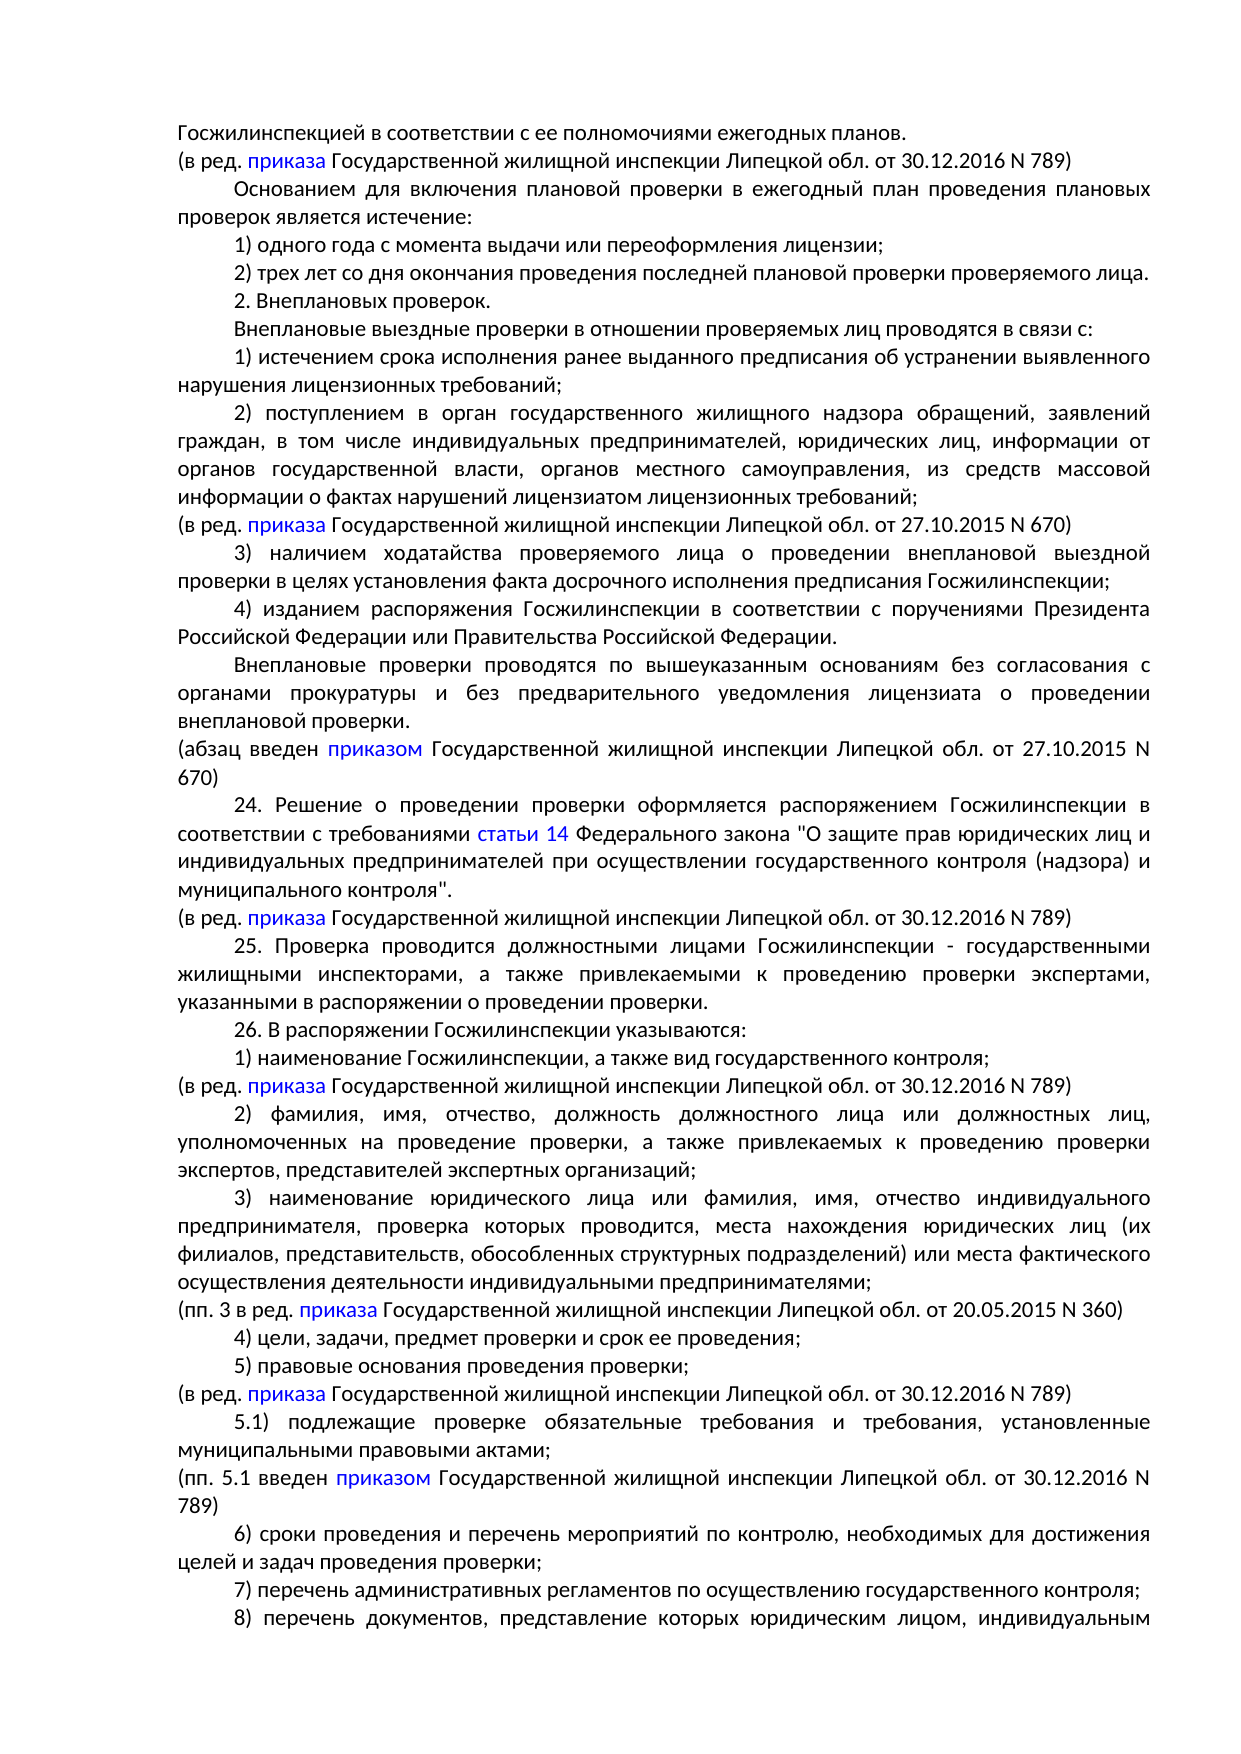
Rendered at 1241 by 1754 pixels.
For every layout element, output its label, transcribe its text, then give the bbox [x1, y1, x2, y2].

text 2. Внеплановых проверок. [177, 286, 1152, 314]
text Внеплановые выездные проверки в отношении проверяемых лиц проводятся в связи с: [177, 314, 1152, 342]
text (в ред. приказа Государственной жилищной инспекции Липецкой обл. от 27.10.2015 N 670) [177, 510, 1152, 538]
text 3) наименование юридического лица или фамилия, имя, отчество индивидуального предпринимателя, проверка которых проводится, места нахождения юридических лиц (их филиалов, представительств, обособленных структурных подразделений) или места фактического осуществления деятельности индивидуальными предпринимателями; [177, 1183, 1152, 1295]
text 2) поступлением в орган государственного жилищного надзора обращений, заявлений граждан, в том числе индивидуальных предпринимателей, юридических лиц, информации от органов государственной власти, органов местного самоуправления, из средств массовой информации о фактах нарушений лицензиатом лицензионных требований; [177, 398, 1152, 510]
text (в ред. приказа Государственной жилищной инспекции Липецкой обл. от 30.12.2016 N 789) [177, 903, 1152, 931]
text 4) изданием распоряжения Госжилинспекции в соответствии с поручениями Президента Российской Федерации или Правительства Российской Федерации. [177, 594, 1152, 651]
text 5) правовые основания проведения проверки; [177, 1351, 1152, 1379]
text 1) истечением срока исполнения ранее выданного предписания об устранении выявленного нарушения лицензионных требований; [177, 342, 1152, 398]
text 7) перечень административных регламентов по осуществлению государственного контроля; [177, 1575, 1152, 1603]
text (в ред. приказа Государственной жилищной инспекции Липецкой обл. от 30.12.2016 N 789) [177, 1071, 1152, 1099]
text 26. В распоряжении Госжилинспекции указываются: [177, 1015, 1152, 1043]
text (в ред. приказа Государственной жилищной инспекции Липецкой обл. от 30.12.2016 N 789) [177, 146, 1152, 174]
text 5.1) подлежащие проверке обязательные требования и требования, установленные муниципальными правовыми актами; [177, 1407, 1152, 1463]
text 1) наименование Госжилинспекции, а также вид государственного контроля; [177, 1043, 1152, 1071]
text 25. Проверка проводится должностными лицами Госжилинспекции - государственными жилищными инспекторами, а также привлекаемыми к проведению проверки экспертами, указанными в распоряжении о проведении проверки. [177, 931, 1152, 1015]
text 2) трех лет со дня окончания проведения последней плановой проверки проверяемого лица. [177, 258, 1152, 286]
text 4) цели, задачи, предмет проверки и срок ее проведения; [177, 1323, 1152, 1351]
text (абзац введен приказом Государственной жилищной инспекции Липецкой обл. от 27.10.2015 N 670) [177, 734, 1152, 791]
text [177, 118, 1152, 146]
text (в ред. приказа Государственной жилищной инспекции Липецкой обл. от 30.12.2016 N 789) [177, 1379, 1152, 1407]
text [177, 1603, 1152, 1631]
text 2) фамилия, имя, отчество, должность должностного лица или должностных лиц, уполномоченных на проведение проверки, а также привлекаемых к проведению проверки экспертов, представителей экспертных организаций; [177, 1099, 1152, 1183]
text 3) наличием ходатайства проверяемого лица о проведении внеплановой выездной проверки в целях установления факта досрочного исполнения предписания Госжилинспекции; [177, 538, 1152, 594]
text Внеплановые проверки проводятся по вышеуказанным основаниям без согласования с органами прокуратуры и без предварительного уведомления лицензиата о проведении внеплановой проверки. [177, 651, 1152, 734]
text (пп. 5.1 введен приказом Государственной жилищной инспекции Липецкой обл. от 30.12.2016 N 789) [177, 1463, 1152, 1519]
text 6) сроки проведения и перечень мероприятий по контролю, необходимых для достижения целей и задач проведения проверки; [177, 1519, 1152, 1575]
text 24. Решение о проведении проверки оформляется распоряжением Госжилинспекции в соответствии с требованиями статьи 14 Федерального закона "О защите прав юридических лиц и индивидуальных предпринимателей при осуществлении государственного контроля (надзора) и муниципального контроля". [177, 791, 1152, 903]
text Основанием для включения плановой проверки в ежегодный план проведения плановых проверок является истечение: [177, 174, 1152, 230]
text (пп. 3 в ред. приказа Государственной жилищной инспекции Липецкой обл. от 20.05.2015 N 360) [177, 1295, 1152, 1323]
text 1) одного года с момента выдачи или переоформления лицензии; [177, 230, 1152, 258]
